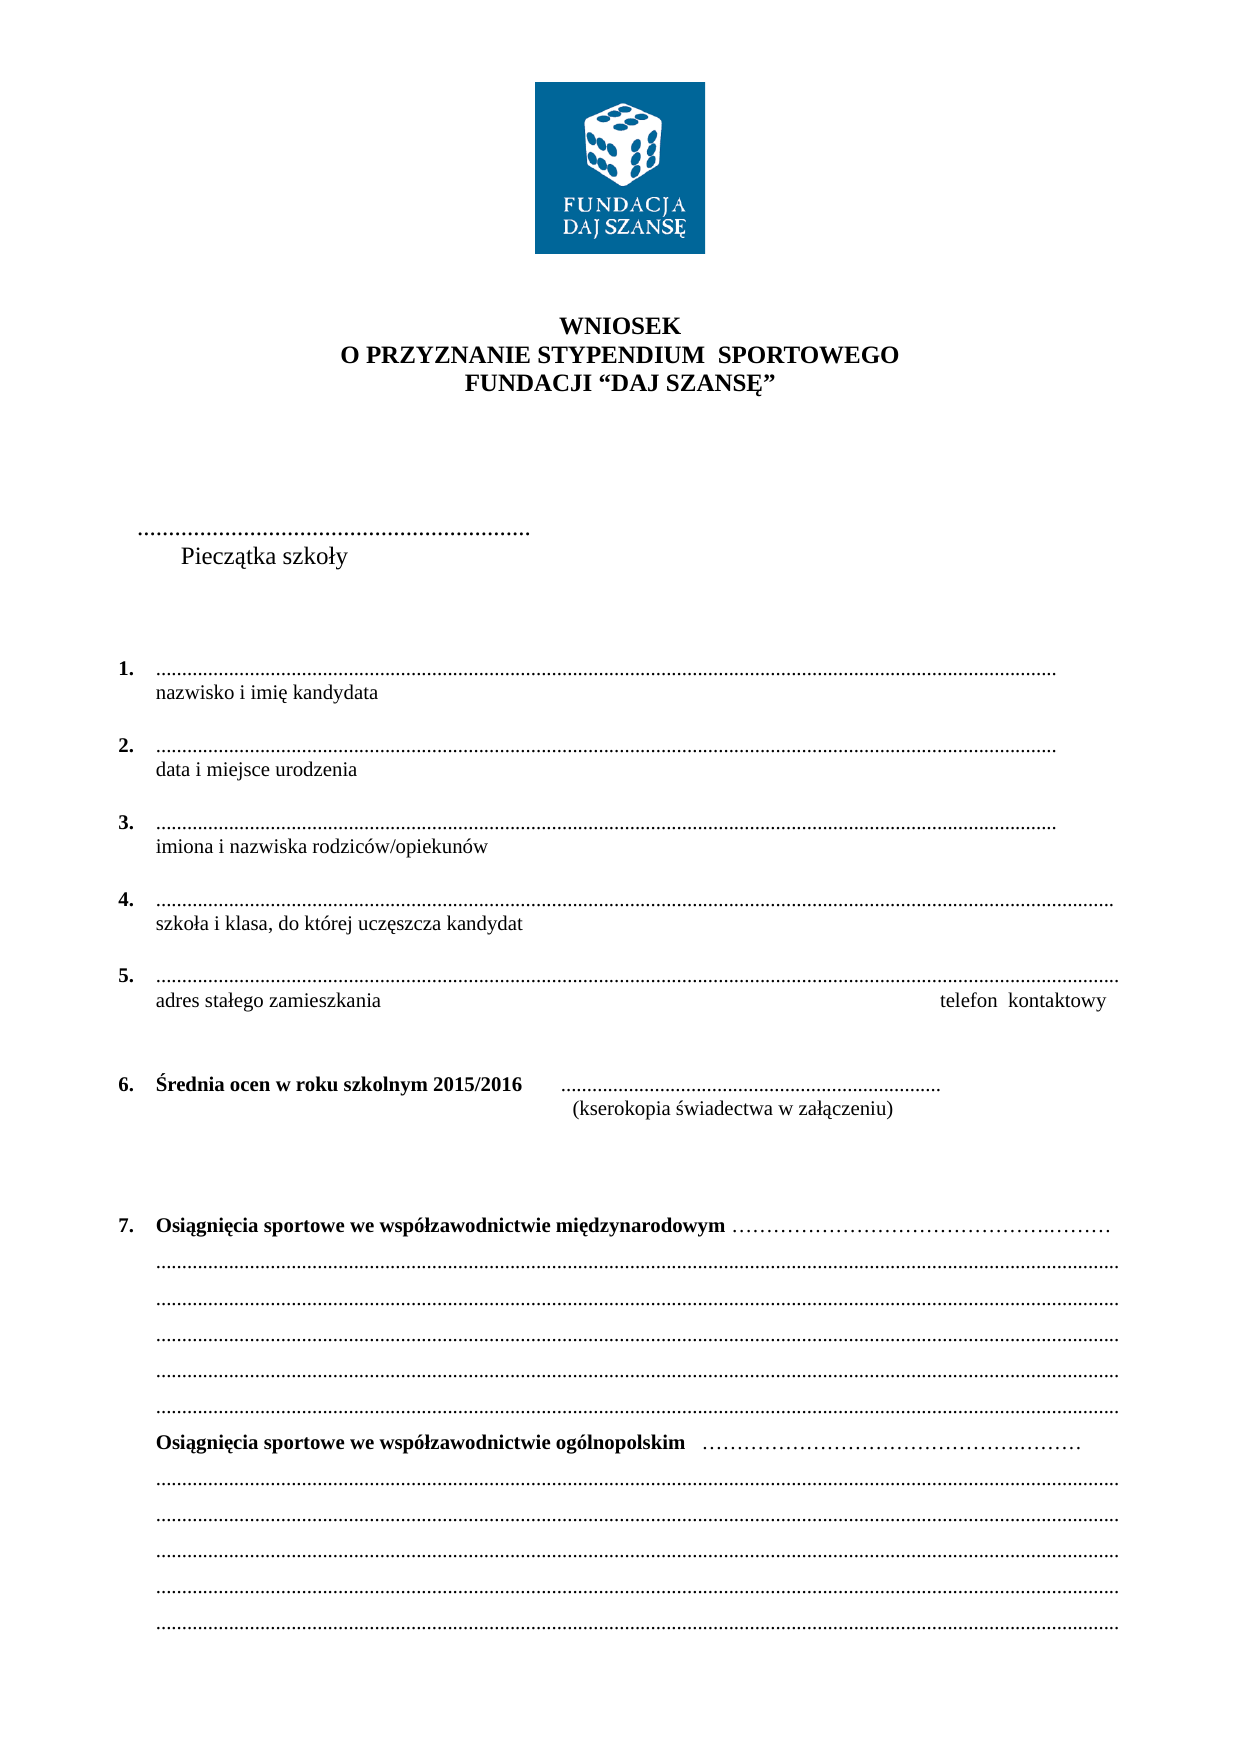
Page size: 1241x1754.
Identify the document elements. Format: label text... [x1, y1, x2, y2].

text data i miejsce urodzenia [156, 757, 1122, 781]
picture [579, 198, 587, 212]
list ............................................................................................................................................................................. [118, 810, 1122, 834]
picture [662, 221, 673, 234]
list Średnia ocen w roku szkolnym 2015/2016 ......................................................................... [118, 1072, 1122, 1096]
text O PRZYZNANIE STYPENDIUM SPORTOWEGO [118, 340, 1122, 368]
picture [598, 198, 609, 211]
text nazwisko i imię kandydata [156, 680, 1122, 704]
list .........................................................................................................................................................................................adres stałego zamieszkania telefon kontaktowy [118, 963, 1122, 1012]
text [156, 1466, 1122, 1634]
picture [636, 221, 641, 229]
picture [677, 199, 682, 207]
picture [606, 220, 616, 234]
picture [635, 198, 640, 207]
text szkoła i klasa, do której uczęszcza kandydat [156, 911, 1122, 935]
picture [618, 219, 628, 234]
picture [566, 198, 572, 211]
picture [565, 220, 572, 234]
text imiona i nazwiska rodziców/opiekunów [156, 834, 1122, 858]
list Osiągnięcia sportowe we współzawodnictwie międzynarodowym ……………………………………….……… [118, 1213, 1122, 1237]
text Osiągnięcia sportowe we współzawodnictwie ogólnopolskim ……………………………………….……… [156, 1429, 1122, 1454]
text FUNDACJI “DAJ SZANSĘ” [118, 368, 1122, 397]
picture [585, 104, 661, 186]
picture [648, 220, 659, 233]
picture [646, 198, 652, 211]
text Pieczątka szkoły [118, 541, 1122, 570]
text ............................................................... [118, 512, 1122, 541]
list ............................................................................................................................................................................. [118, 733, 1122, 757]
picture [676, 219, 685, 236]
text WNIOSEK [118, 311, 1122, 340]
list ............................................................................................................................................................................. [118, 656, 1122, 680]
list ........................................................................................................................................................................................ [118, 887, 1122, 911]
text (kserokopia świadectwa w załączeniu) [156, 1096, 1122, 1120]
